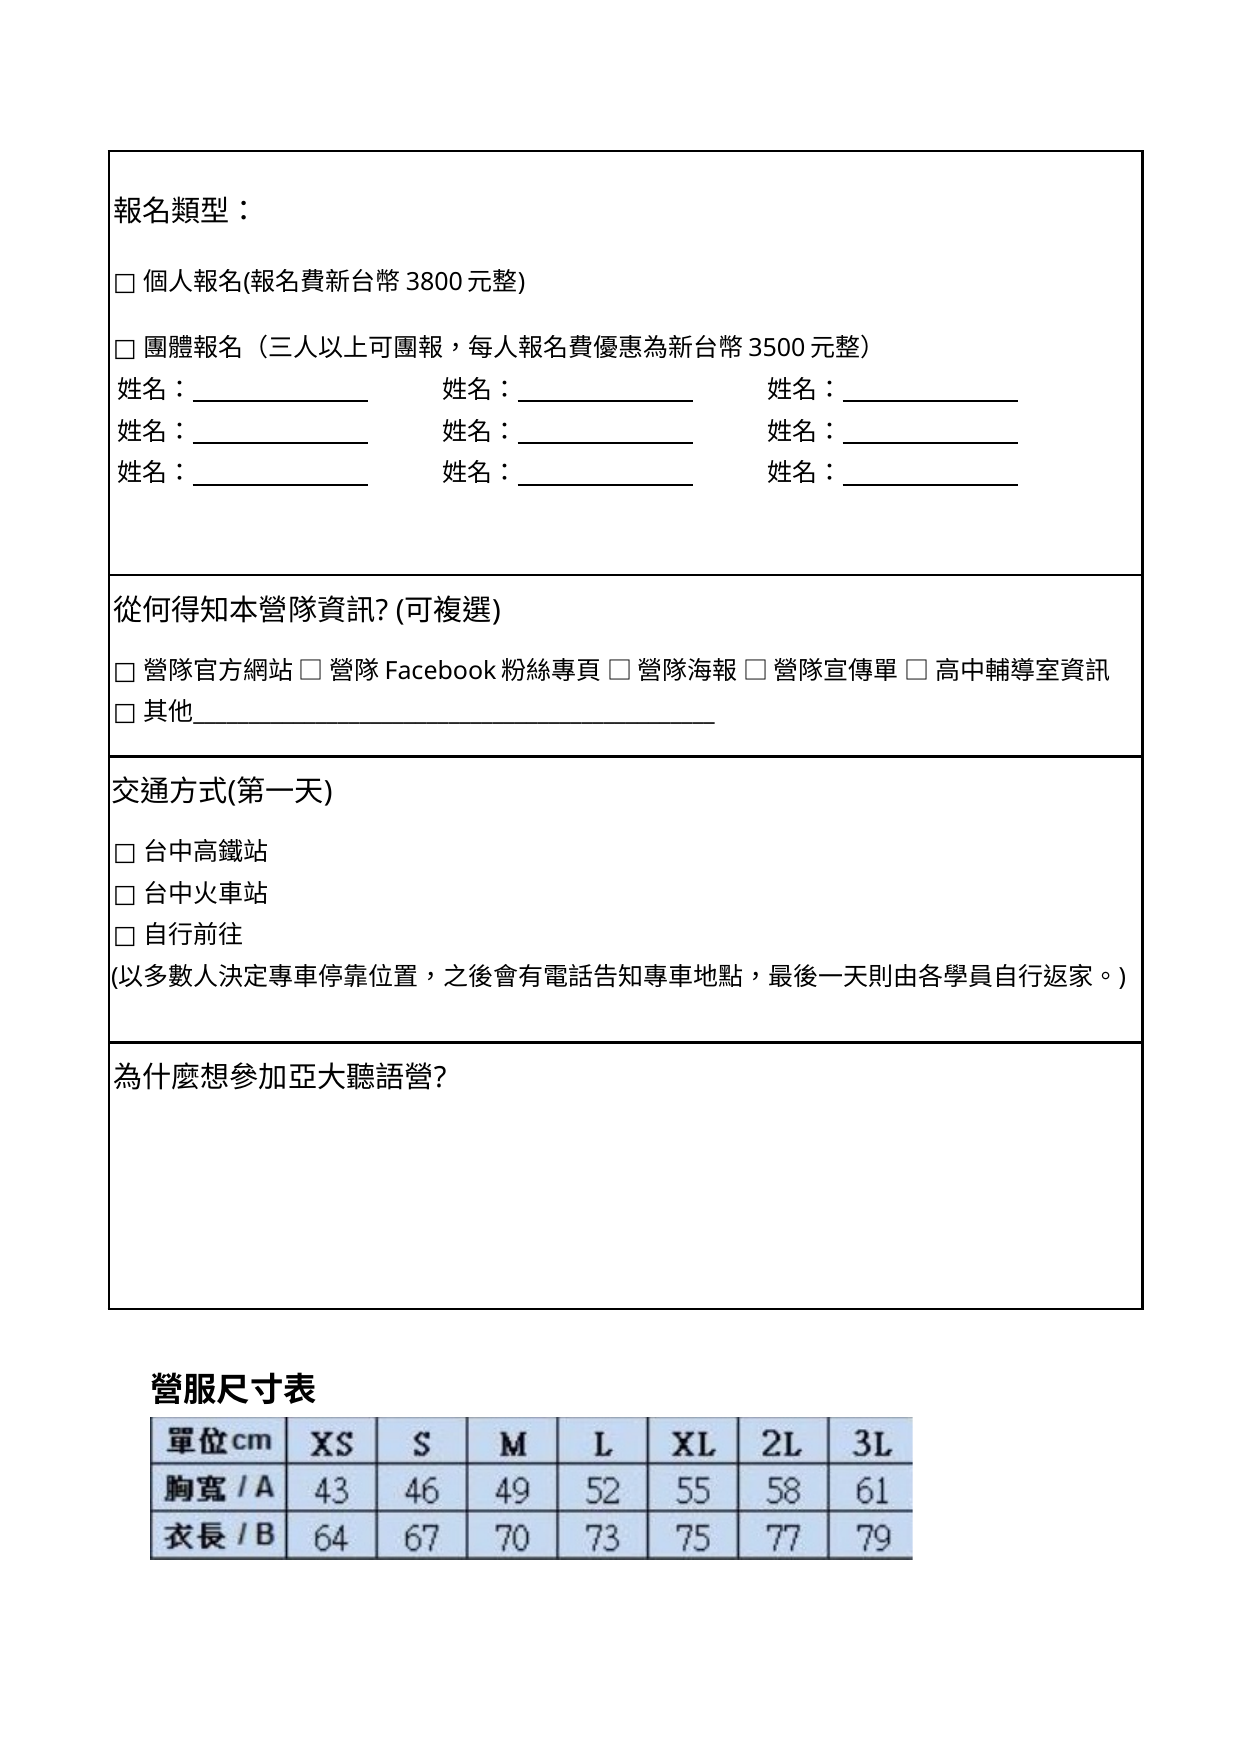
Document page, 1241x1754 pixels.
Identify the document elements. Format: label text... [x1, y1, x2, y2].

table_cell 交通方式(第一天) □ 台中高鐵站 □ 台中火車站 □ 自行前往 (以多數人決定專車停靠位置，之後會有電話告知專車地點，最後一天則由各學員自行返家。) [110, 758, 1141, 1041]
text 營服尺寸表 [150, 1362, 1090, 1411]
picture [150, 1417, 913, 1560]
table_cell 報名類型： □ 個人報名(報名費新台幣3800元整) □ 團體報名（三人以上可團報，每人報名費優惠為新台幣3500元整） 姓名： 姓名： 姓名： 姓名： 姓名： 姓名： 姓名： 姓名： 姓名： [110, 152, 1141, 574]
table_cell 為什麼想參加亞大聽語營? [110, 1044, 1141, 1308]
table_cell 從何得知本營隊資訊? (可複選) □ 營隊官方網站 □ 營隊Facebook粉絲專頁 □ 營隊海報 □ 營隊宣傳單 □ 高中輔導室資訊 □ 其他_______________________________________________ [110, 576, 1141, 755]
